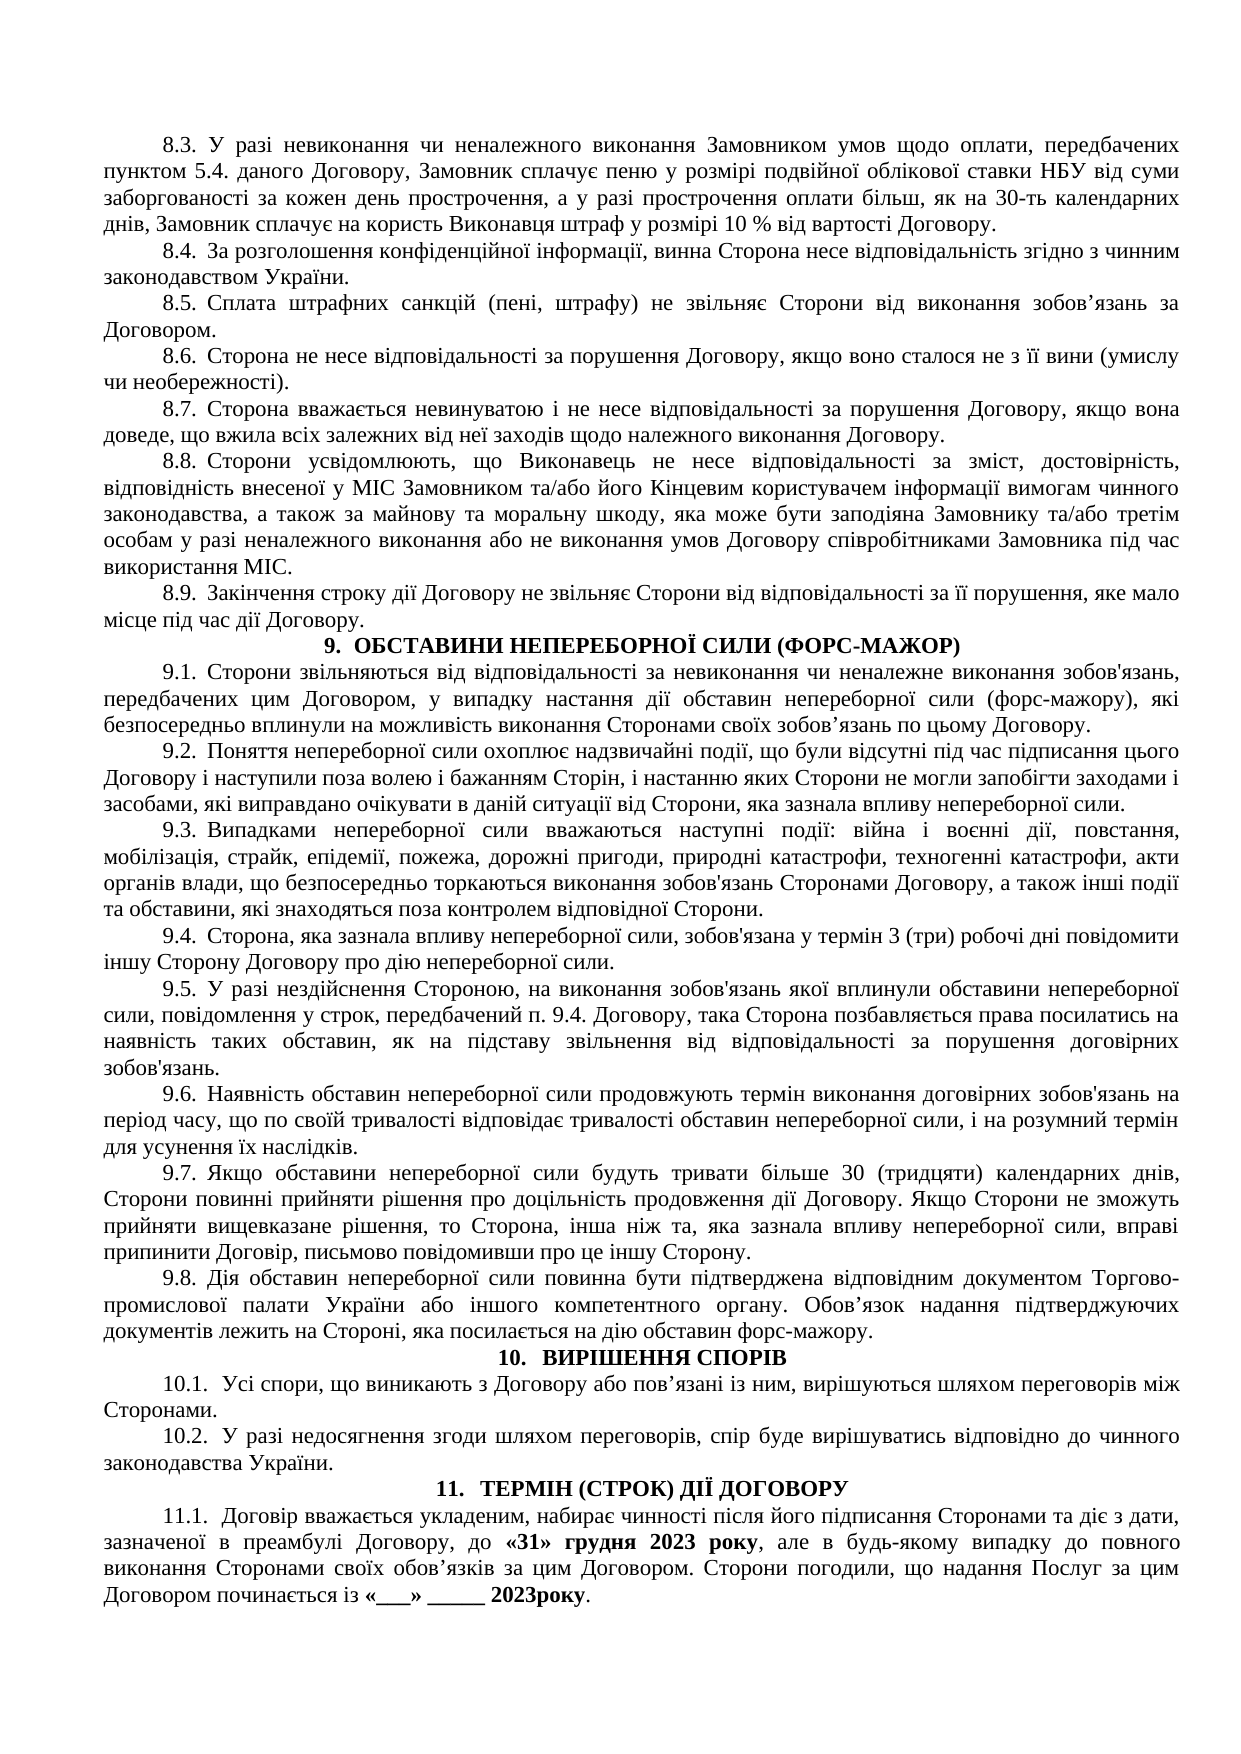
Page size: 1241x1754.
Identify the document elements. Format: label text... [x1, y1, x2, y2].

list 10.2. У разі недосягнення згоди шляхом переговорів, спір буде вирішуватись відповідно до чинного законодавства України. [103, 1423, 1181, 1475]
list 8.9. Закінчення строку дії Договору не звільняє Сторони від відповідальності за її порушення, яке мало місце під час дії Договору. [103, 579, 1181, 632]
list 8.5. Сплата штрафних санкцій (пені, штрафу) не звільняє Сторони від виконання зобов’язань за Договором. [103, 289, 1181, 342]
list 9.5. У разі нездійснення Стороною, на виконання зобов'язань якої вплинули обставини непереборної сили, повідомлення у строк, передбачений п. 9.4. Договору, така Сторона позбавляється права посилатись на наявність таких обставин, як на підставу звільнення від відповідальності за порушення договірних зобов'язань. [103, 974, 1181, 1080]
list 8.3. У разі невиконання чи неналежного виконання Замовником умов щодо оплати, передбачених пунктом 5.4. даного Договору, Замовник сплачує пеню у розмірі подвійної облікової ставки НБУ від суми заборгованості за кожен день прострочення, а у разі прострочення оплати більш, як на 30-ть календарних днів, Замовник сплачує на користь Виконавця штраф у розмірі 10 % від вартості Договору. [103, 131, 1181, 237]
list 9.8. Дія обставин непереборної сили повинна бути підтверджена відповідним документом Торгово-промислової палати України або іншого компетентного органу. Обов’язок надання підтверджуючих документів лежить на Стороні, яка посилається на дію обставин форс-мажору. [103, 1264, 1181, 1343]
list 9.4. Сторона, яка зазнала впливу непереборної сили, зобов'язана у термін 3 (три) робочі дні повідомити іншу Сторону Договору про дію непереборної сили. [103, 922, 1181, 974]
list 8.7. Сторона вважається невинуватою і не несе відповідальності за порушення Договору, якщо вона доведе, що вжила всіх залежних від неї заходів щодо належного виконання Договору. [103, 395, 1181, 447]
list 10. ВИРІШЕННЯ СПОРІВ [103, 1343, 1181, 1370]
list 8.4. За розголошення конфіденційної інформації, винна Сторона несе відповідальність згідно з чинним законодавством України. [103, 237, 1181, 289]
list 11.1. Договір вважається укладеним, набирає чинності після його підписання Сторонами та діє з дати, зазначеної в преамбулі Договору, до «31» грудня 2023 року, але в будь-якому випадку до повного виконання Сторонами своїх обов’язків за цим Договором. Сторони погодили, що надання Послуг за цим Договором починається із «___» _____ 2023року. [103, 1502, 1181, 1607]
list 9.6. Наявність обставин непереборної сили продовжують термін виконання договірних зобов'язань на період часу, що по своїй тривалості відповідає тривалості обставин непереборної сили, і на розумний термін для усунення їх наслідків. [103, 1080, 1181, 1159]
list 9.1. Сторони звільняються від відповідальності за невиконання чи неналежне виконання зобов'язань, передбачених цим Договором, у випадку настання дії обставин непереборної сили (форс-мажору), які безпосередньо вплинули на можливість виконання Сторонами своїх зобов’язань по цьому Договору. [103, 658, 1181, 737]
list 9.2. Поняття непереборної сили охоплює надзвичайні події, що були відсутні під час підписання цього Договору і наступили поза волею і бажанням Сторін, і настанню яких Сторони не могли запобігти заходами і засобами, які виправдано очікувати в даній ситуації від Сторони, яка зазнала впливу непереборної сили. [103, 737, 1181, 816]
list 8.6. Сторона не несе відповідальності за порушення Договору, якщо воно сталося не з її вини (умислу чи необережності). [103, 342, 1181, 395]
list 9.7. Якщо обставини непереборної сили будуть тривати більше 30 (тридцяти) календарних днів, Сторони повинні прийняти рішення про доцільність продовження дії Договору. Якщо Сторони не зможуть прийняти вищевказане рішення, то Сторона, інша ніж та, яка зазнала впливу непереборної сили, вправі припинити Договір, письмово повідомивши про це іншу Сторону. [103, 1159, 1181, 1264]
list 10.1. Усі спори, що виникають з Договору або пов’язані із ним, вирішуються шляхом переговорів між Сторонами. [103, 1370, 1181, 1423]
list 11. ТЕРМІН (СТРОК) ДІЇ ДОГОВОРУ [103, 1475, 1181, 1502]
list 9. ОБСТАВИНИ НЕПЕРЕБОРНОЇ СИЛИ (ФОРС-МАЖОР) [103, 632, 1181, 658]
list 8.8. Сторони усвідомлюють, що Виконавець не несе відповідальності за зміст, достовірність, відповідність внесеної у МІС Замовником та/або його Кінцевим користувачем інформації вимогам чинного законодавства, а також за майнову та моральну шкоду, яка може бути заподіяна Замовнику та/або третім особам у разі неналежного виконання або не виконання умов Договору співробітниками Замовника під час використання МІС. [103, 447, 1181, 579]
list 9.3. Випадками непереборної сили вважаються наступні події: війна і воєнні дії, повстання, мобілізація, страйк, епідемії, пожежа, дорожні пригоди, природні катастрофи, техногенні катастрофи, акти органів влади, що безпосередньо торкаються виконання зобов'язань Сторонами Договору, а також інші події та обставини, які знаходяться поза контролем відповідної Сторони. [103, 816, 1181, 922]
